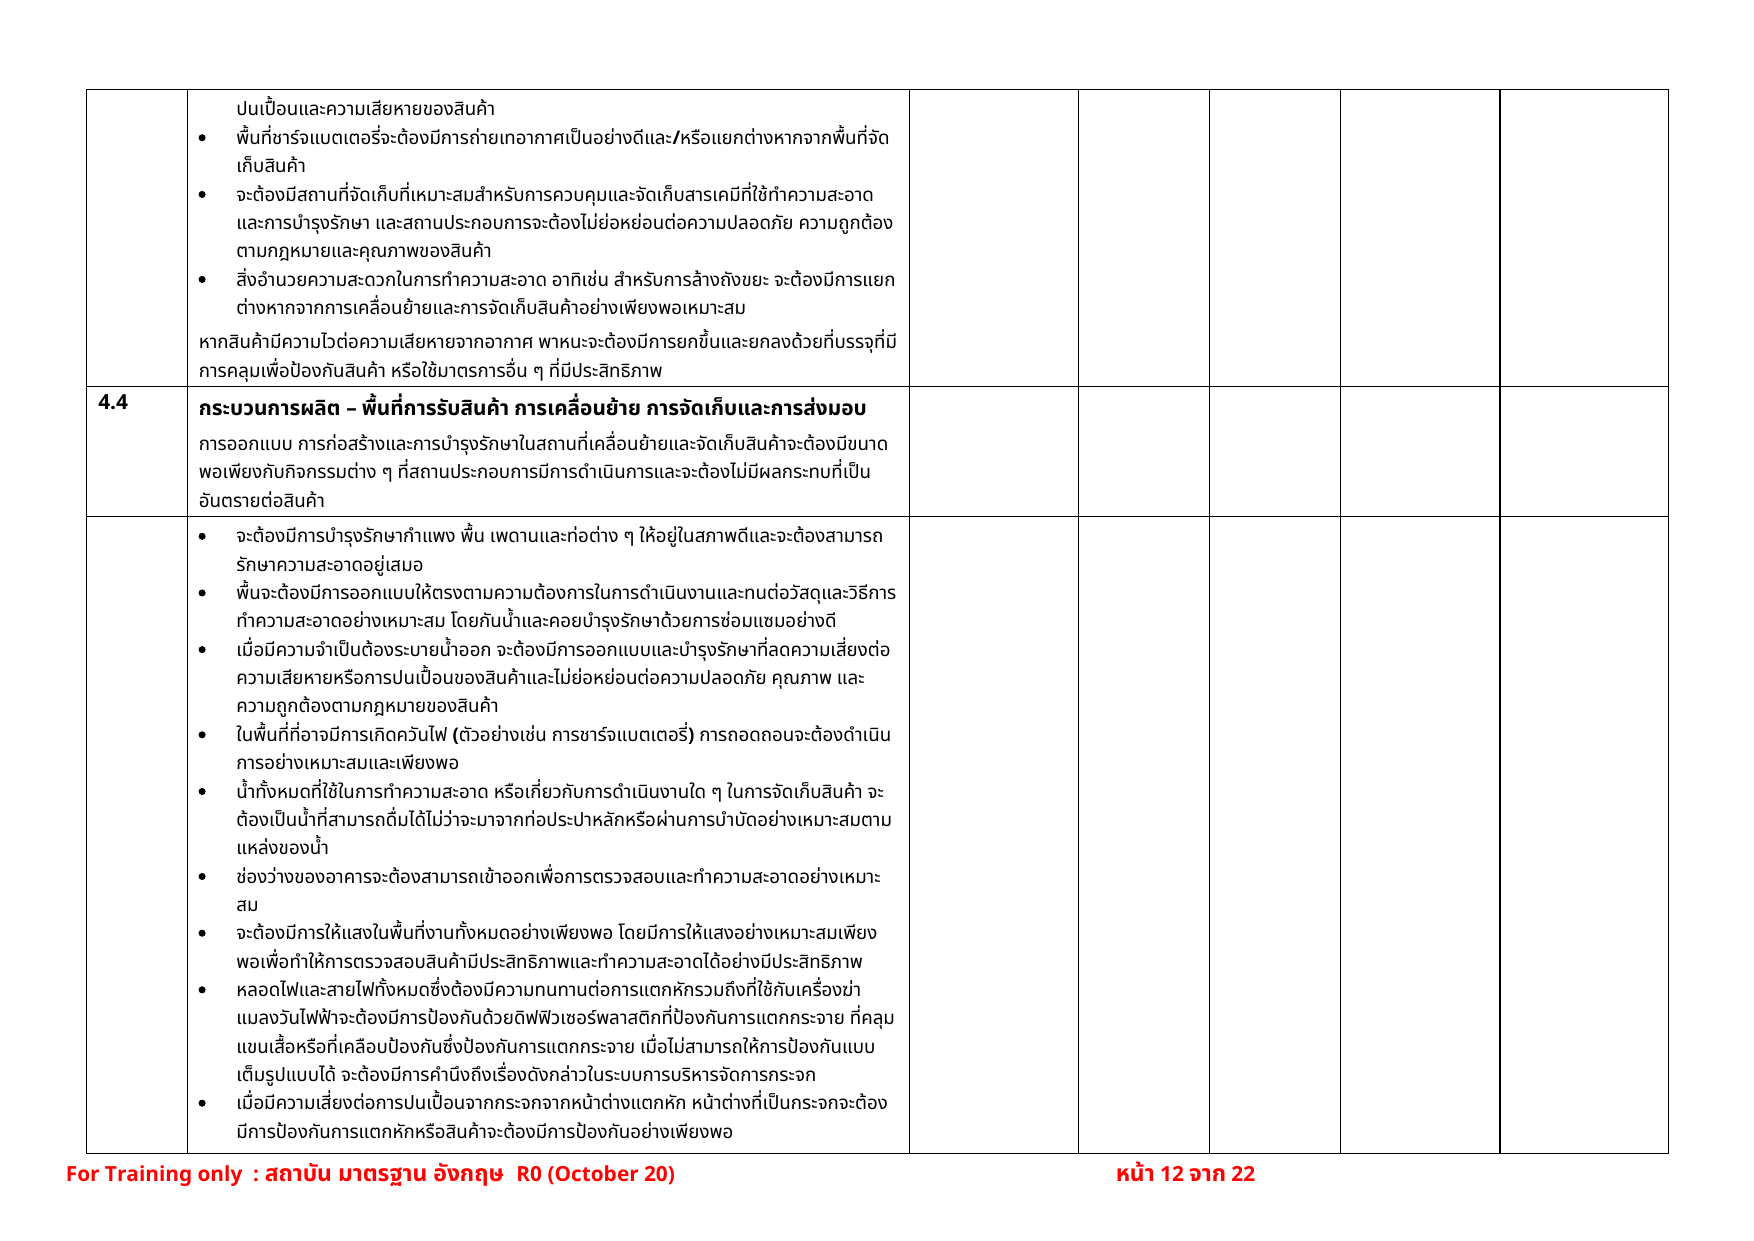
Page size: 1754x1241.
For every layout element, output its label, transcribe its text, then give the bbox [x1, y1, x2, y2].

table_cell [910, 517, 1078, 1153]
table_cell [87, 90, 187, 386]
table_cell [1079, 90, 1209, 386]
table_cell [1210, 517, 1340, 1153]
table_cell [910, 387, 1078, 516]
table_cell 4.4 [87, 387, 187, 516]
table_cell [1501, 517, 1668, 1153]
table_cell [1210, 387, 1340, 516]
table_cell [1501, 387, 1668, 516]
table_cell [87, 517, 187, 1153]
table_cell [1341, 90, 1499, 386]
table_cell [188, 90, 909, 386]
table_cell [188, 517, 909, 1153]
table_cell [1341, 517, 1499, 1153]
table_cell [1079, 517, 1209, 1153]
table_cell [1341, 387, 1499, 516]
table_cell [910, 90, 1078, 386]
table_cell กระบวนการผลิต – พื้นที่การรับสินค้า การเคลื่อนย้าย การจัดเก็บและการส่งมอบ การออกแบบ การก่อสร้างและการบำรุงรักษาในสถานที่เคลื่อนย้ายและจัดเก็บสินค้าจะต้องมีขนาดพอเพียงกับกิจกรรมต่าง ๆ ที่สถานประกอบการมีการดำเนินการและจะต้องไม่มีผลกระทบที่เป็นอันตรายต่อสินค้า [188, 387, 909, 516]
table_cell [1210, 90, 1340, 386]
table_cell [1501, 90, 1668, 386]
table_cell [1079, 387, 1209, 516]
